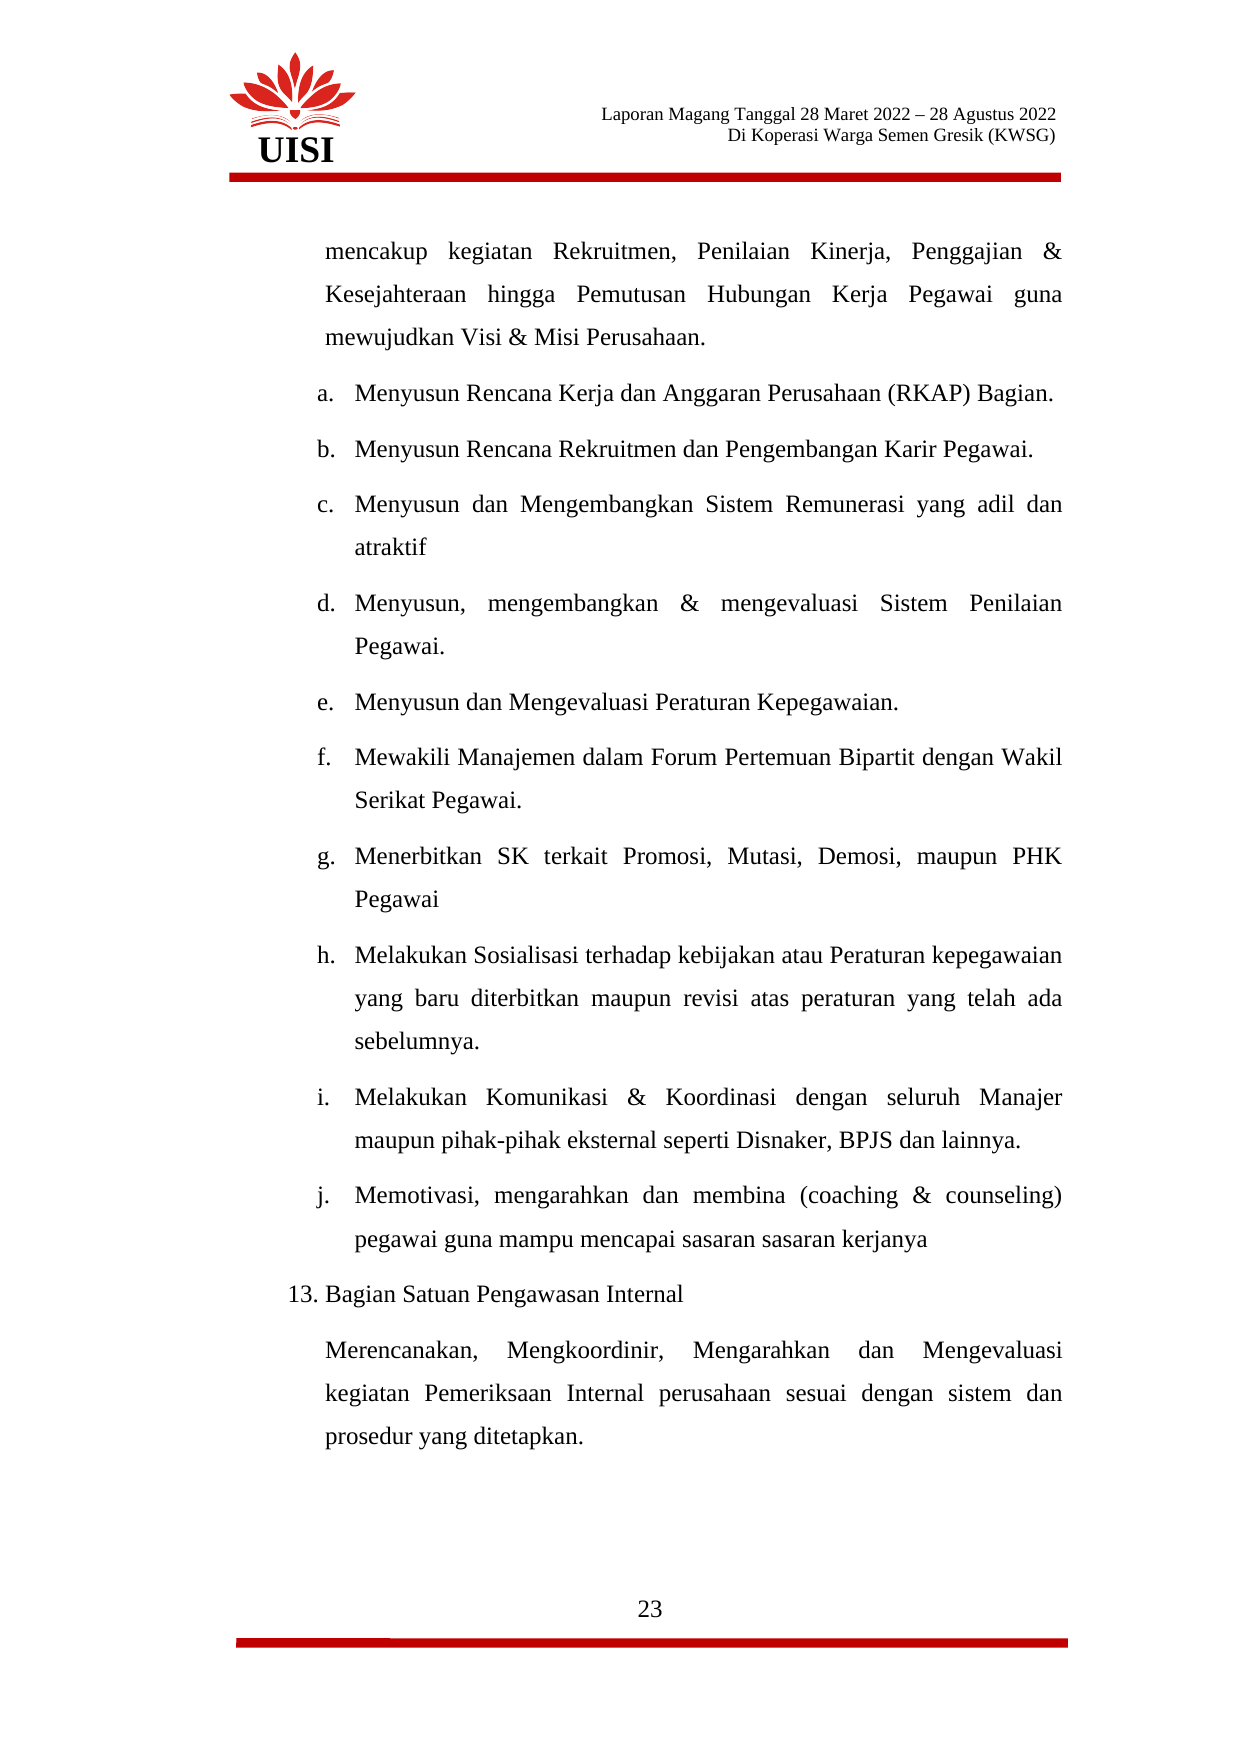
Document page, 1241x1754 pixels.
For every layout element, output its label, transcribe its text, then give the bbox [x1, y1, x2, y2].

list Mewakili Manajemen dalam Forum Pertemuan Bipartit dengan Wakil Serikat Pegawai. [317, 742, 1063, 814]
list Menyusun, mengembangkan & mengevaluasi Sistem Penilaian Pegawai. [317, 588, 1063, 660]
list Merencanakan, Mengkoordinir, Mengarahkan dan Mengevaluasi kegiatan Pemeriksaan Internal perusahaan sesuai dengan sistem dan prosedur yang ditetapkan. [325, 1335, 1063, 1450]
list Melakukan Sosialisasi terhadap kebijakan atau Peraturan kepegawaian yang baru diterbitkan maupun revisi atas peraturan yang telah ada sebelumnya. [317, 940, 1063, 1055]
list Menerbitkan SK terkait Promosi, Mutasi, Demosi, maupun PHK Pegawai [317, 841, 1063, 913]
list Menyusun dan Mengembangkan Sistem Remunerasi yang adil dan atraktif [317, 489, 1063, 561]
picture [229, 52, 356, 139]
list Memotivasi, mengarahkan dan membina (coaching & counseling) pegawai guna mampu mencapai sasaran sasaran kerjanya [317, 1181, 1063, 1252]
list Menyusun Rencana Kerja dan Anggaran Perusahaan (RKAP) Bagian. [317, 378, 1063, 407]
list Bagian Satuan Pengawasan Internal [287, 1279, 1063, 1308]
list Menyusun dan Mengevaluasi Peraturan Kepegawaian. [317, 687, 1063, 716]
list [325, 236, 1063, 351]
list Melakukan Komunikasi & Koordinasi dengan seluruh Manajer maupun pihak-pihak eksternal seperti Disnaker, BPJS dan lainnya. [317, 1082, 1063, 1154]
list Menyusun Rencana Rekruitmen dan Pengembangan Karir Pegawai. [317, 434, 1063, 462]
